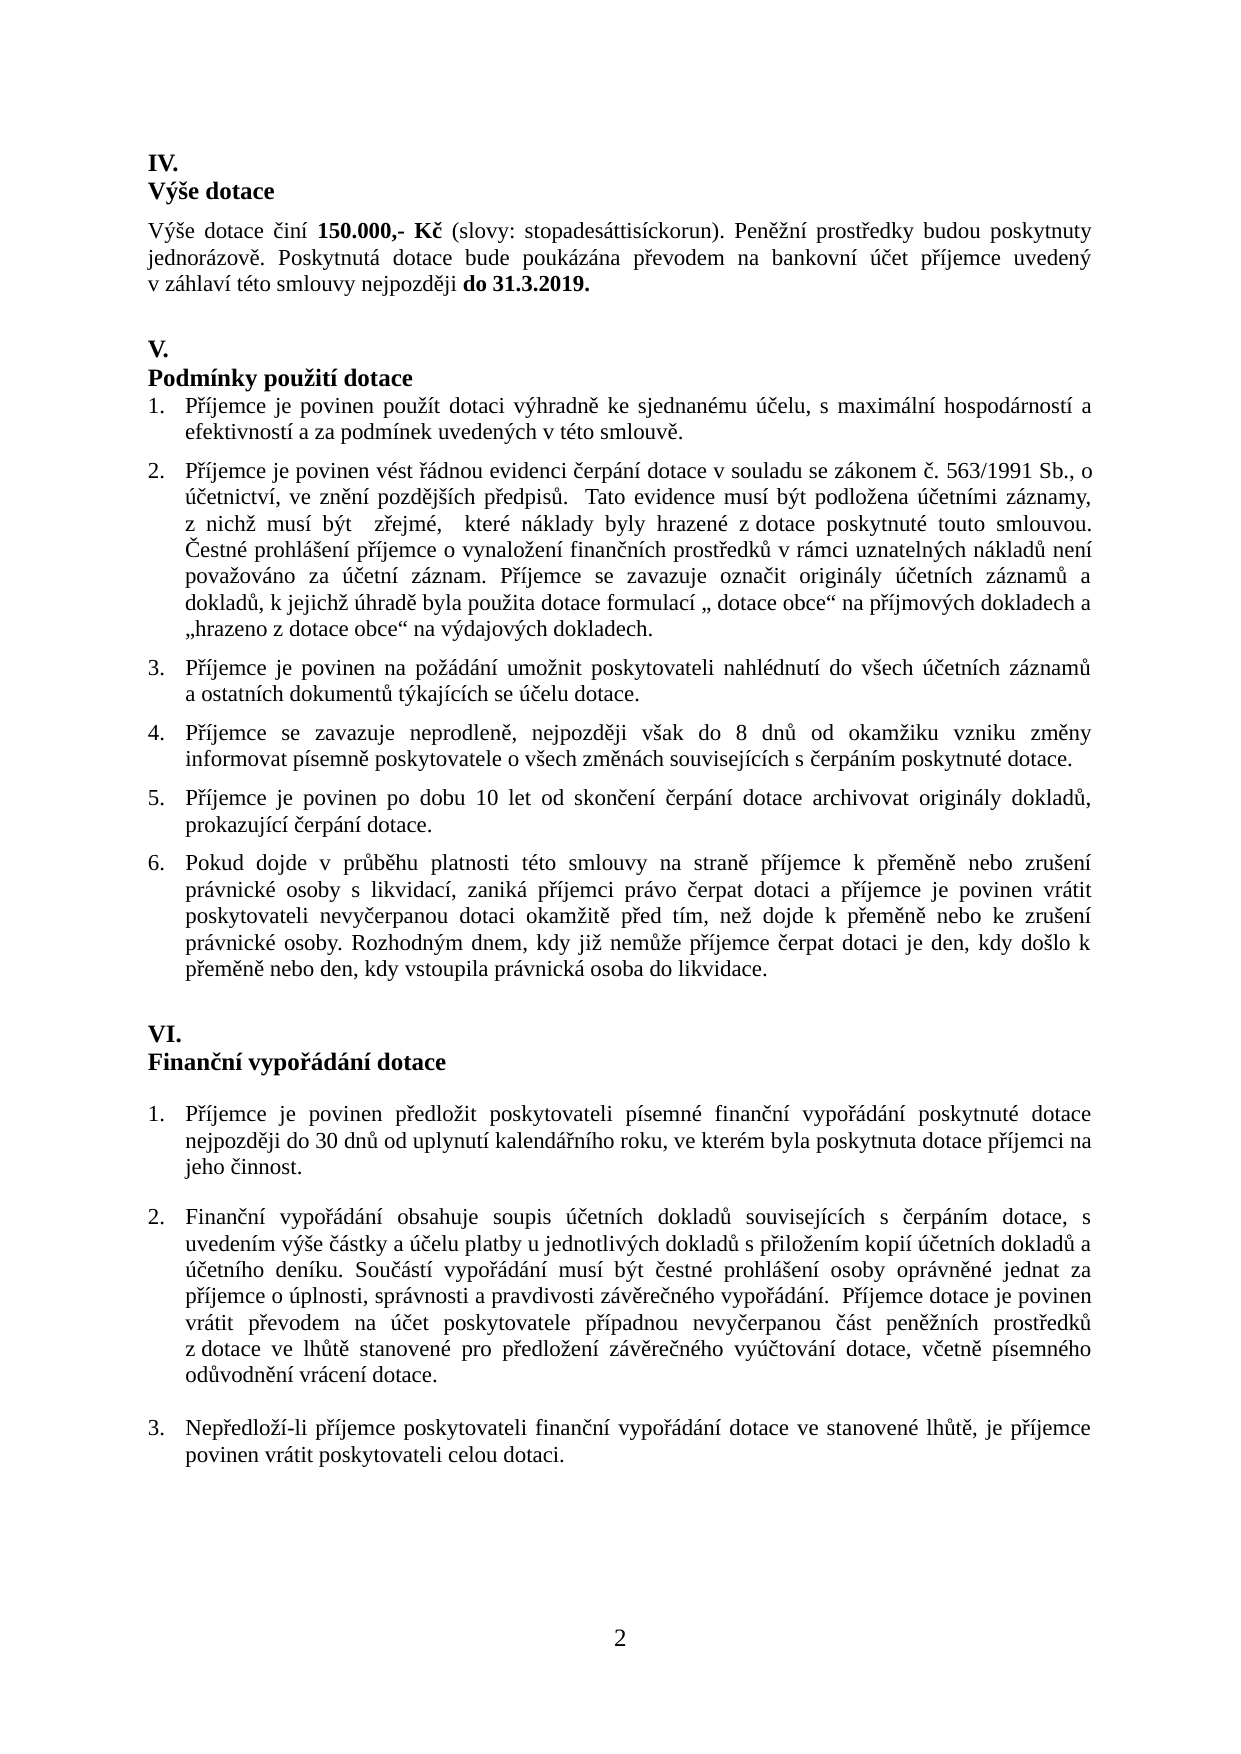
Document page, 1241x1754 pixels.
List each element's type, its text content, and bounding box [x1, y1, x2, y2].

text Finanční vypořádání dotace [148, 1047, 1093, 1076]
list Nepředloží-li příjemce poskytovateli finanční vypořádání dotace ve stanovené lhůtě, je příjemce povinen vrátit poskytovateli celou dotaci. [148, 1414, 1093, 1467]
list Pokud dojde v průběhu platnosti této smlouvy na straně příjemce k přeměně nebo zrušení právnické osoby s likvidací, zaniká příjemci právo čerpat dotaci a příjemce je povinen vrátit poskytovateli nevyčerpanou dotaci okamžitě před tím, než dojde k přeměně nebo ke zrušení právnické osoby. Rozhodným dnem, kdy již nemůže příjemce čerpat dotaci je den, kdy došlo k přeměně nebo den, kdy vstoupila právnická osoba do likvidace. [148, 849, 1093, 981]
list Příjemce je povinen předložit poskytovateli písemné finanční vypořádání poskytnuté dotace nejpozději do 30 dnů od uplynutí kalendářního roku, ve kterém byla poskytnuta dotace příjemci na jeho činnost. [148, 1100, 1093, 1179]
text IV. [148, 148, 1093, 176]
list Finanční vypořádání obsahuje soupis účetních dokladů souvisejících s čerpáním dotace, s uvedením výše částky a účelu platby u jednotlivých dokladů s přiložením kopií účetních dokladů a účetního deníku. Součástí vypořádání musí být čestné prohlášení osoby oprávněné jednat za příjemce o úplnosti, správnosti a pravdivosti závěrečného vypořádání. Příjemce dotace je povinen vrátit převodem na účet poskytovatele případnou nevyčerpanou část peněžních prostředků z dotace ve lhůtě stanovené pro předložení závěrečného vyúčtování dotace, včetně písemného odůvodnění vrácení dotace. [148, 1203, 1093, 1388]
list Příjemce je povinen na požádání umožnit poskytovateli nahlédnutí do všech účetních záznamů a ostatních dokumentů týkajících se účelu dotace. [148, 654, 1093, 707]
text Podmínky použití dotace [148, 363, 1093, 392]
list Příjemce je povinen použít dotaci výhradně ke sjednanému účelu, s maximální hospodárností a efektivností a za podmínek uvedených v této smlouvě. [148, 392, 1093, 444]
text VI. [148, 1019, 1093, 1047]
text Výše dotace [148, 176, 1093, 205]
text Výše dotace činí 150.000,- Kč (slovy: stopadesáttisíckorun). Peněžní prostředky budou poskytnuty jednorázově. Poskytnutá dotace bude poukázána převodem na bankovní účet příjemce uvedený v záhlaví této smlouvy nejpozději do 31.3.2019. [148, 218, 1093, 297]
list Příjemce je povinen vést řádnou evidenci čerpání dotace v souladu se zákonem č. 563/1991 Sb., o účetnictví, ve znění pozdějších předpisů. Tato evidence musí být podložena účetními záznamy, z nichž musí být zřejmé, které náklady byly hrazené z dotace poskytnuté touto smlouvou. Čestné prohlášení příjemce o vynaložení finančních prostředků v rámci uznatelných nákladů není považováno za účetní záznam. Příjemce se zavazuje označit originály účetních záznamů a dokladů, k jejichž úhradě byla použita dotace formulací „ dotace obce“ na příjmových dokladech a „hrazeno z dotace obce“ na výdajových dokladech. [148, 457, 1093, 641]
list Příjemce se zavazuje neprodleně, nejpozději však do 8 dnů od okamžiku vzniku změny informovat písemně poskytovatele o všech změnách souvisejících s čerpáním poskytnuté dotace. [148, 719, 1093, 772]
text V. [148, 334, 1093, 363]
list Příjemce je povinen po dobu 10 let od skončení čerpání dotace archivovat originály dokladů, prokazující čerpání dotace. [148, 784, 1093, 837]
